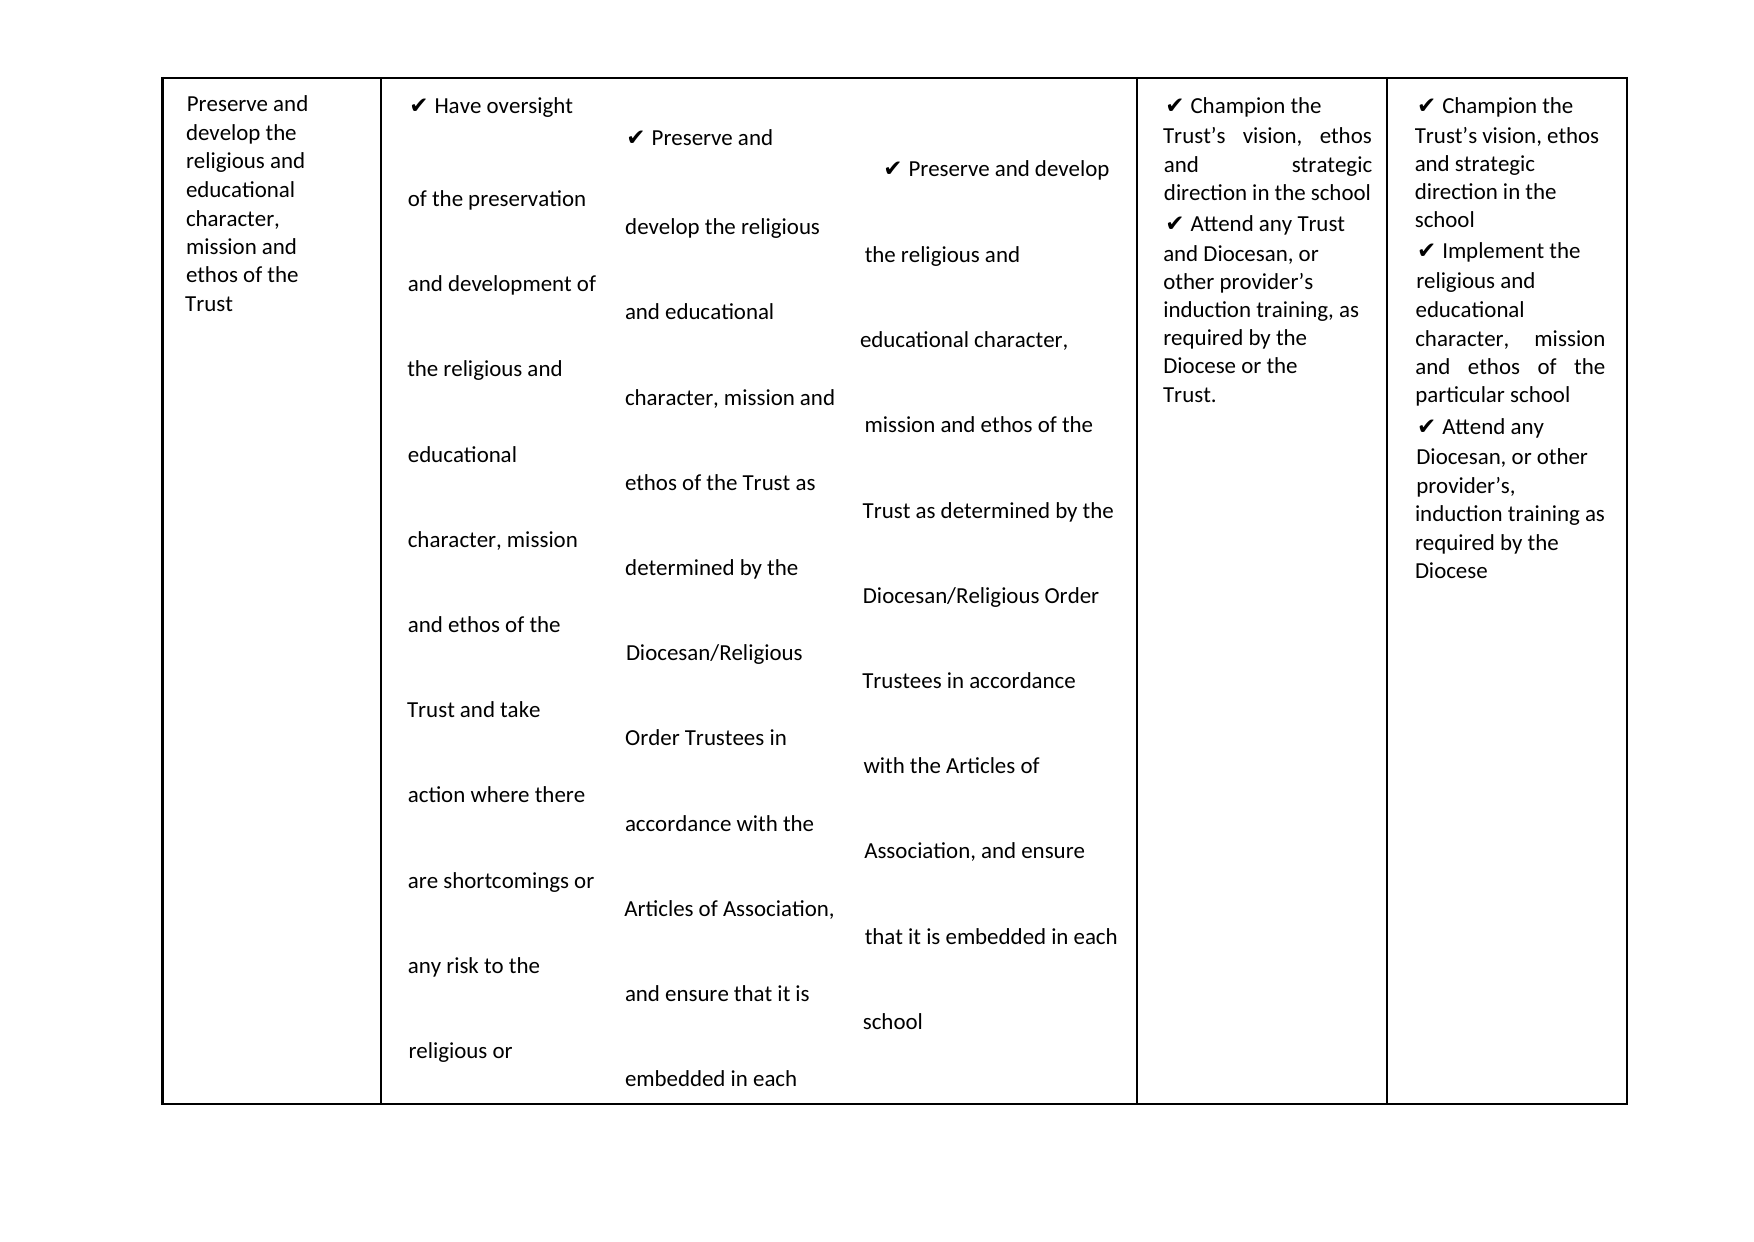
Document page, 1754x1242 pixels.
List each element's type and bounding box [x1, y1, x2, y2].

table_cell [1138, 79, 1386, 1103]
table_cell [164, 79, 380, 1103]
table_cell [1388, 79, 1626, 1103]
table_cell [382, 79, 1136, 1103]
